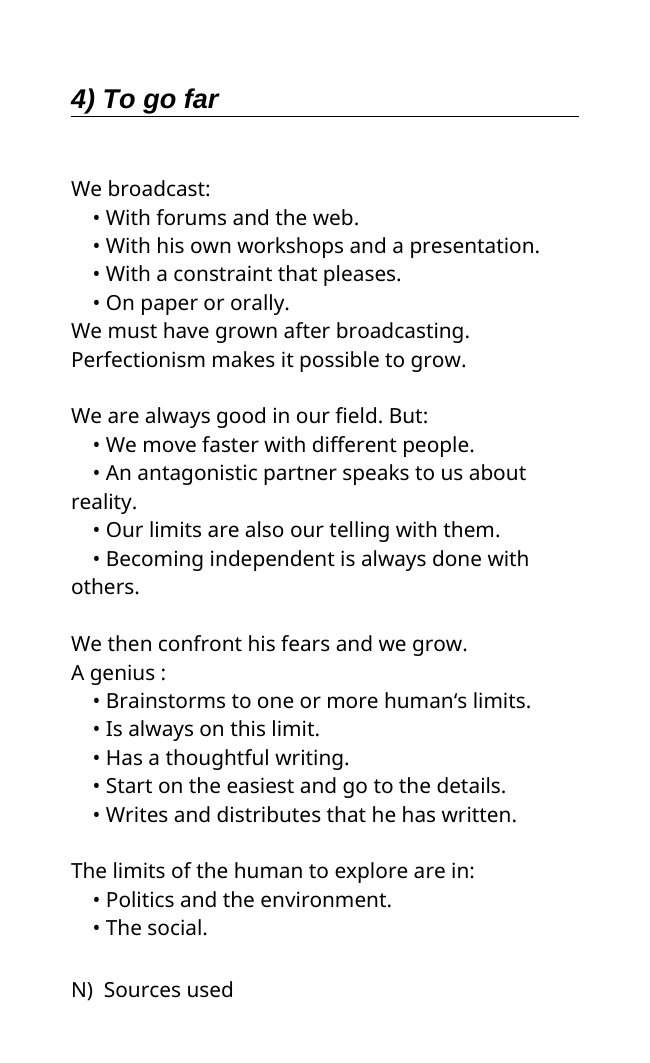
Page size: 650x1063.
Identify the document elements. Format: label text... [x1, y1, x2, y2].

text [71, 146, 579, 942]
subtitle To go far [71, 84, 579, 116]
